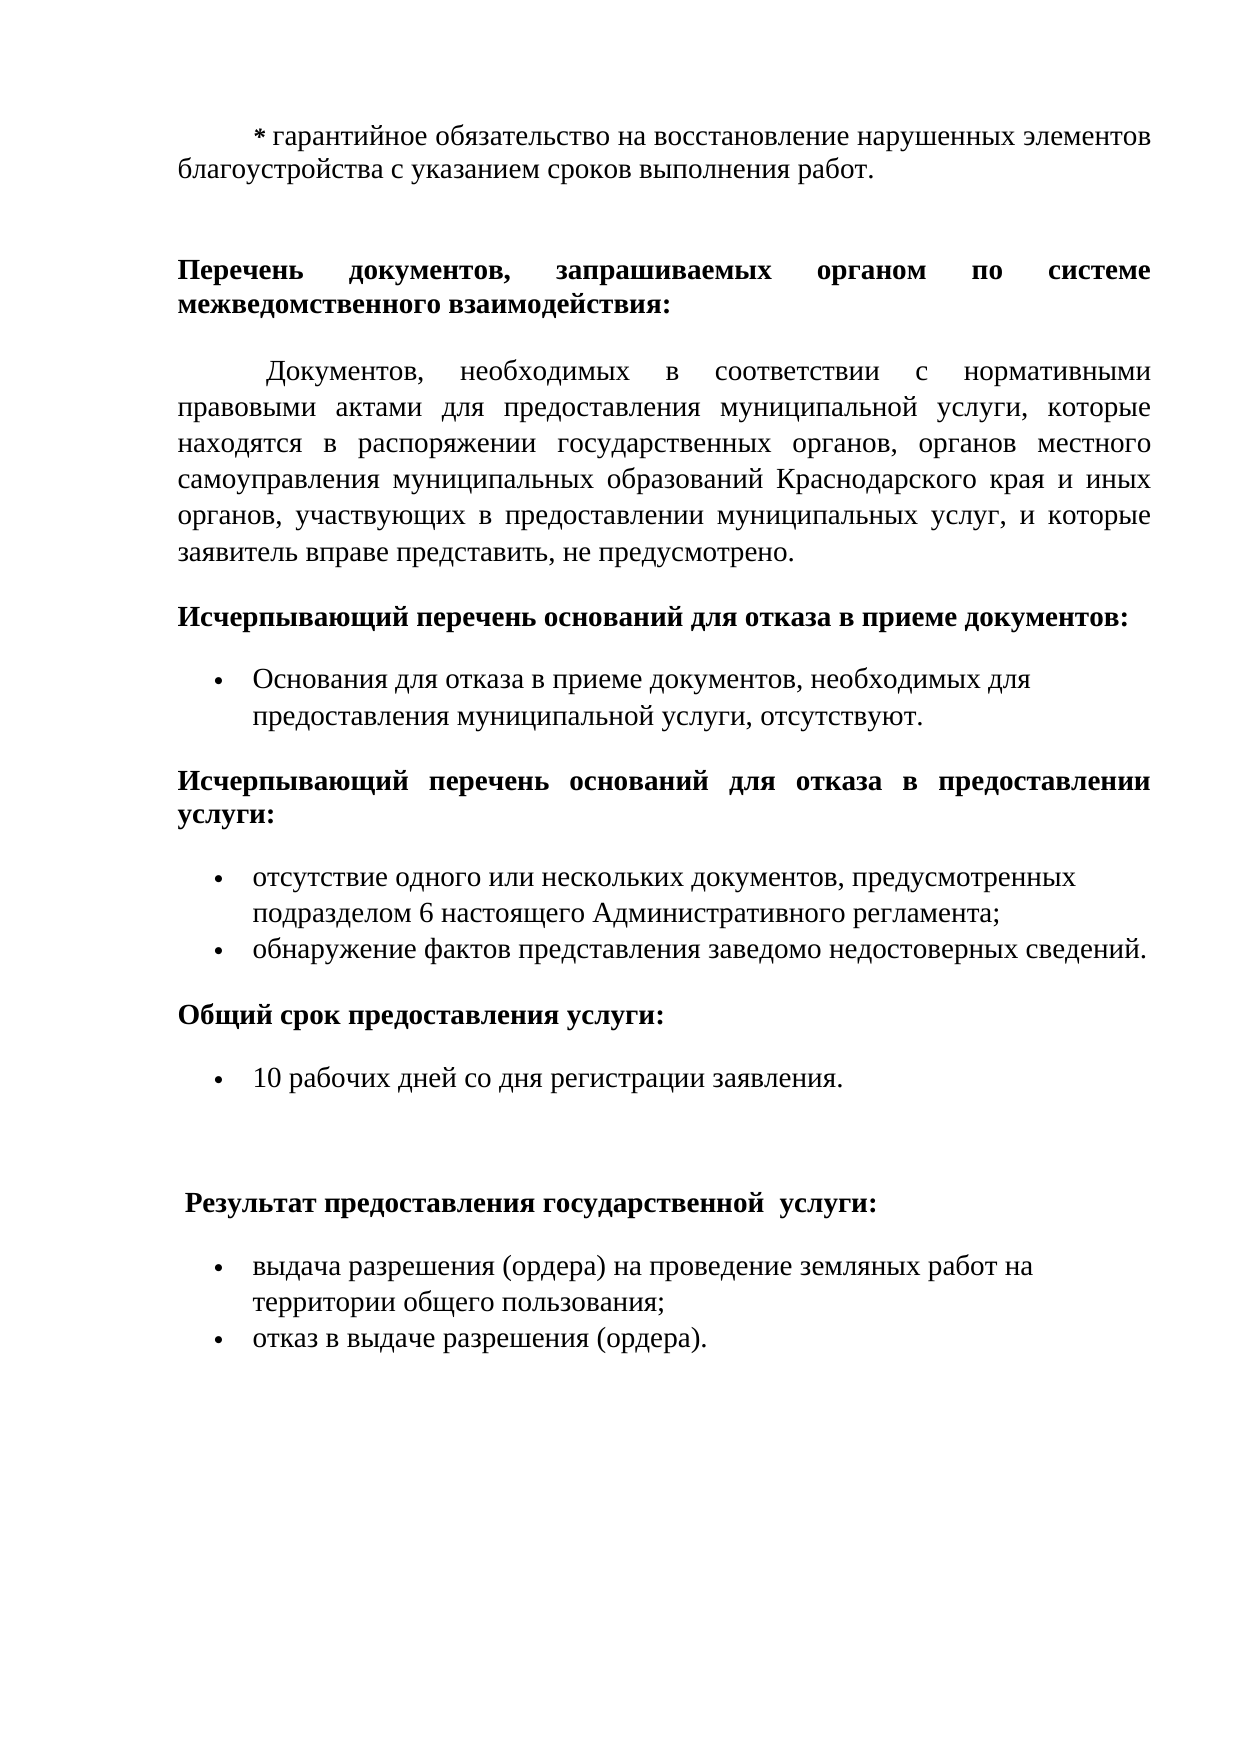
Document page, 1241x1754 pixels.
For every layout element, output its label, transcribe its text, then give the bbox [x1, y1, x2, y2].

list 10 рабочих дней со дня регистрации заявления. [215, 1060, 1152, 1093]
text Общий срок предоставления услуги: [177, 997, 1152, 1031]
text Перечень документов, запрашиваемых органом по системе межведомственного взаимодействия: [177, 252, 1152, 319]
list выдача разрешения (ордера) на проведение земляных работ на территории общего пользования; [215, 1248, 1152, 1317]
text * гарантийное обязательство на восстановление нарушенных элементов благоустройства с указанием сроков выполнения работ. [177, 118, 1152, 185]
text Документов, необходимых в соответствии с нормативными правовыми актами для предоставления муниципальной услуги, которые находятся в распоряжении государственных органов, органов местного самоуправления муниципальных образований Краснодарского края и иных органов, участвующих в предоставлении муниципальных услуг, и которые заявитель вправе представить, не предусмотрено. [177, 353, 1152, 567]
list отказ в выдаче разрешения (ордера). [215, 1320, 1152, 1354]
text Результат предоставления государственной услуги: [177, 1185, 1152, 1219]
list Основания для отказа в приеме документов, необходимых для предоставления муниципальной услуги, отсутствуют. [215, 662, 1152, 731]
list отсутствие одного или нескольких документов, предусмотренных подразделом 6 настоящего Административного регламента; [215, 859, 1152, 929]
list обнаружение фактов представления заведомо недостоверных сведений. [215, 932, 1152, 965]
text Исчерпывающий перечень оснований для отказа в приеме документов: [177, 599, 1152, 632]
text Исчерпывающий перечень оснований для отказа в предоставлении услуги: [177, 763, 1152, 830]
